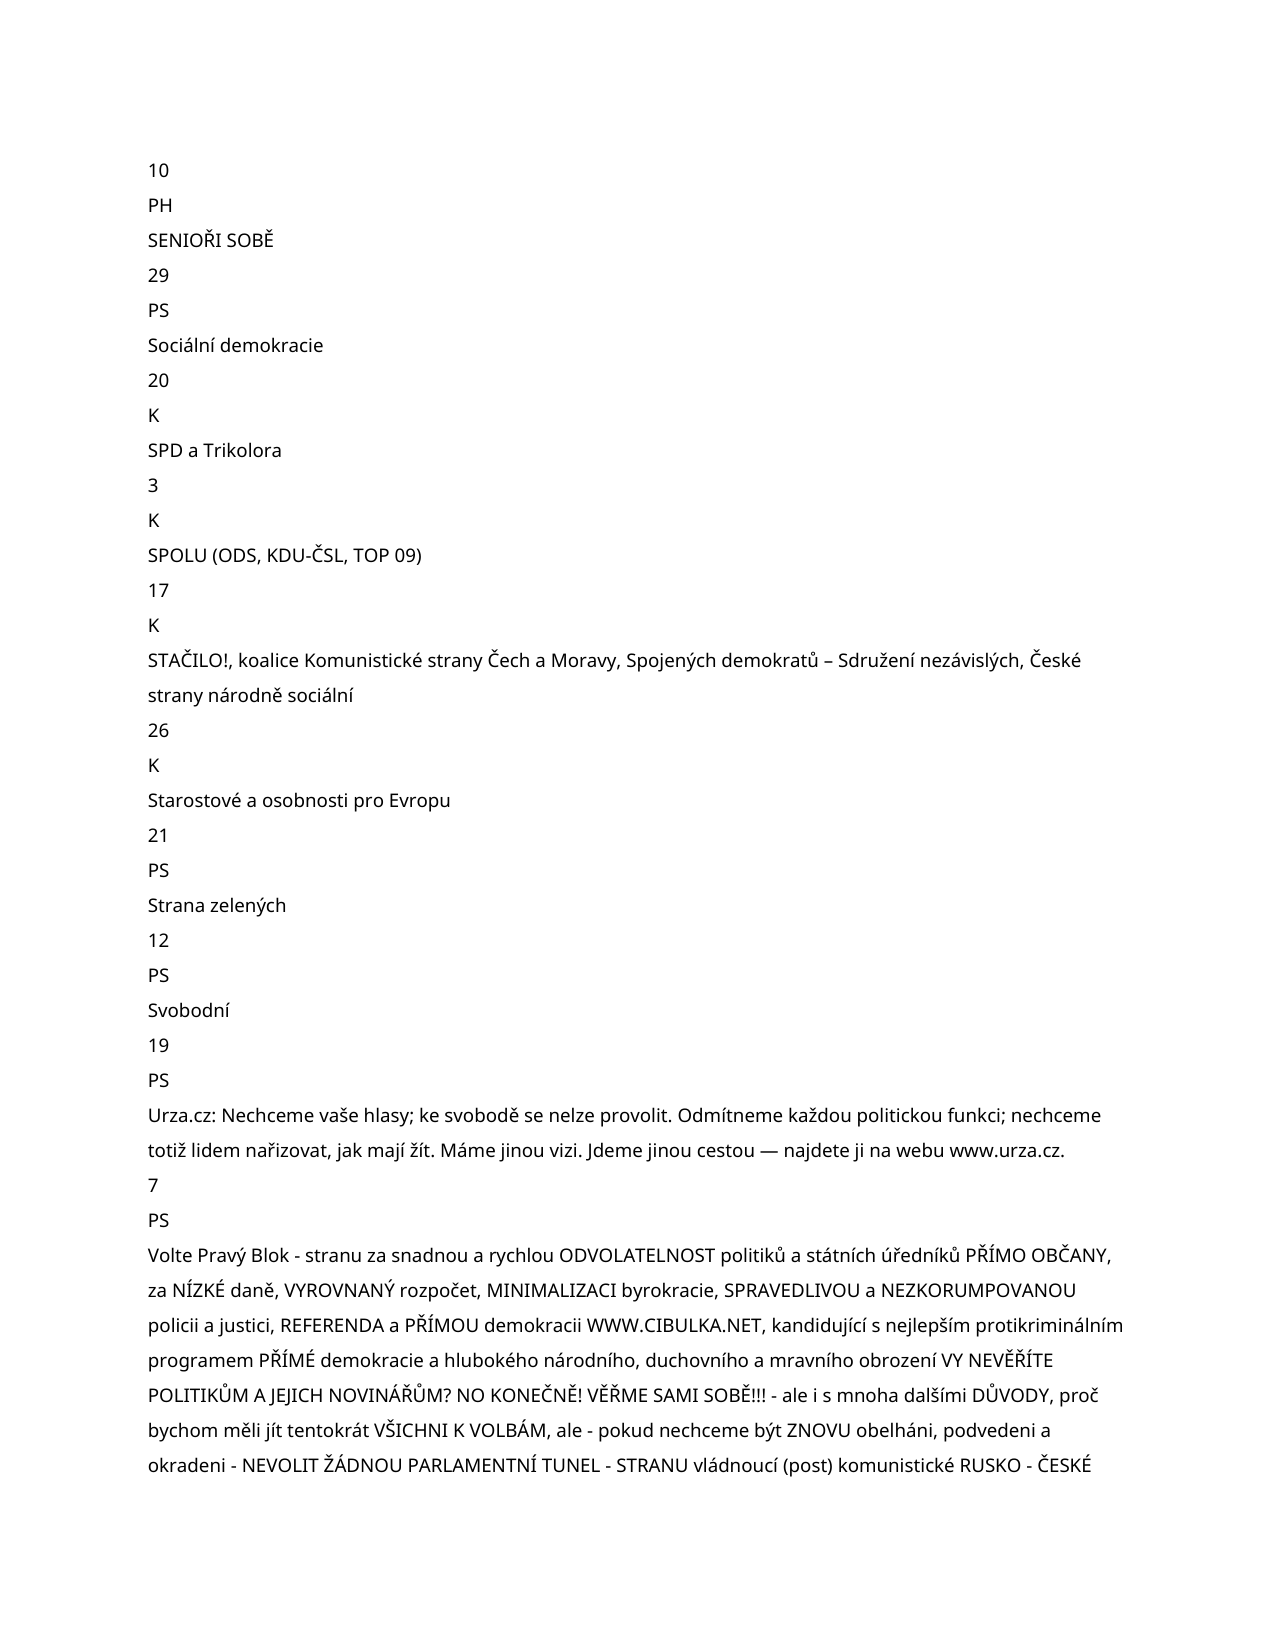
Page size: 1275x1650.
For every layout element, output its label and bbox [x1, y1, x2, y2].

text [148, 148, 1127, 1478]
